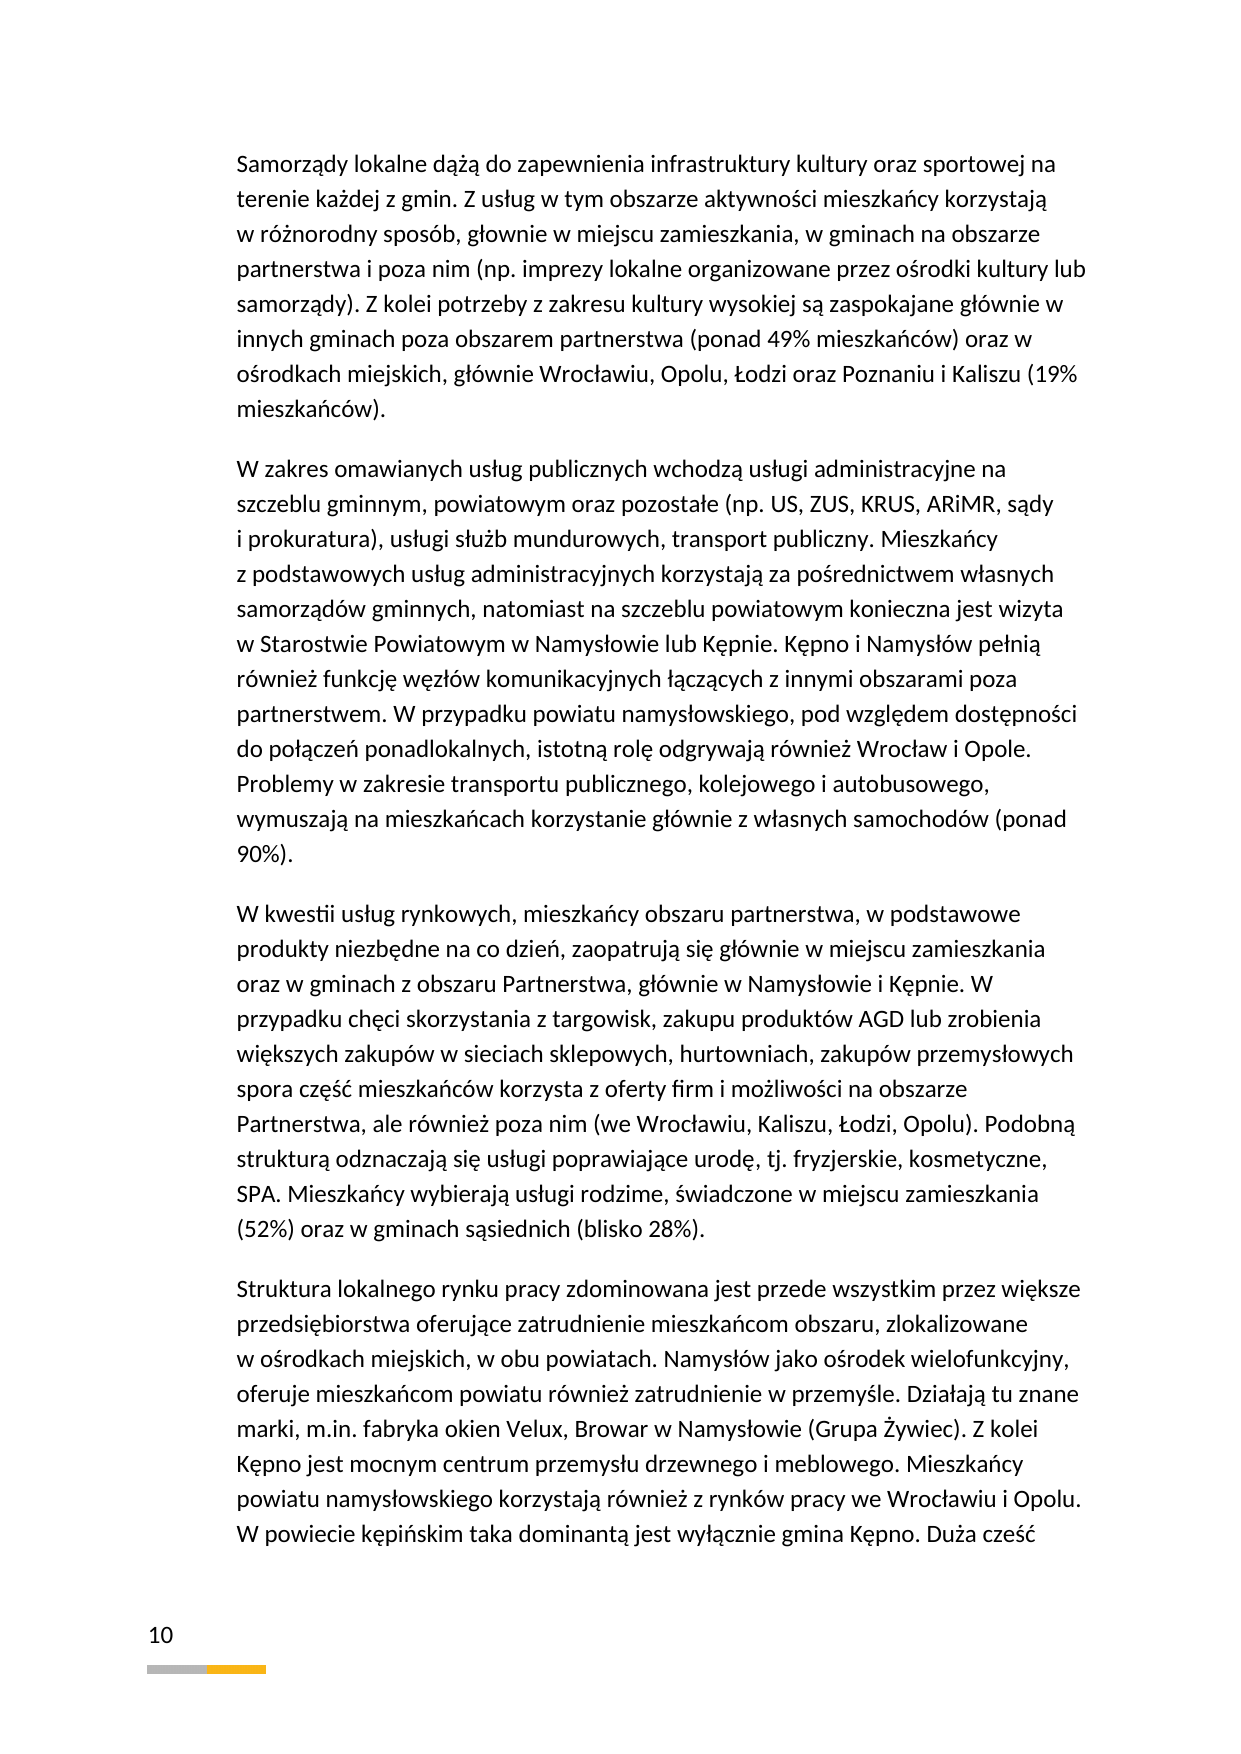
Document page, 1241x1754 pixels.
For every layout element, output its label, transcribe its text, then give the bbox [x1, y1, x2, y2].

text Samorządy lokalne dążą do zapewnienia infrastruktury kultury oraz sportowej na terenie każdej z gmin. Z usług w tym obszarze aktywności mieszkańcy korzystają w różnorodny sposób, głownie w miejscu zamieszkania, w gminach na obszarze partnerstwa i poza nim (np. imprezy lokalne organizowane przez ośrodki kultury lub samorządy). Z kolei potrzeby z zakresu kultury wysokiej są zaspokajane głównie w innych gminach poza obszarem partnerstwa (ponad 49% mieszkańców) oraz w ośrodkach miejskich, głównie Wrocławiu, Opolu, Łodzi oraz Poznaniu i Kaliszu (19% mieszkańców). [236, 148, 1092, 423]
text W zakres omawianych usług publicznych wchodzą usługi administracyjne na szczeblu gminnym, powiatowym oraz pozostałe (np. US, ZUS, KRUS, ARiMR, sądy i prokuratura), usługi służb mundurowych, transport publiczny. Mieszkańcy z podstawowych usług administracyjnych korzystają za pośrednictwem własnych samorządów gminnych, natomiast na szczeblu powiatowym konieczna jest wizyta w Starostwie Powiatowym w Namysłowie lub Kępnie. Kępno i Namysłów pełnią również funkcję węzłów komunikacyjnych łączących z innymi obszarami poza partnerstwem. W przypadku powiatu namysłowskiego, pod względem dostępności do połączeń ponadlokalnych, istotną rolę odgrywają również Wrocław i Opole. Problemy w zakresie transportu publicznego, kolejowego i autobusowego, wymuszają na mieszkańcach korzystanie głównie z własnych samochodów (ponad 90%). [236, 453, 1092, 868]
picture [147, 1665, 266, 1674]
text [236, 1273, 1092, 1548]
text W kwestii usług rynkowych, mieszkańcy obszaru partnerstwa, w podstawowe produkty niezbędne na co dzień, zaopatrują się głównie w miejscu zamieszkania oraz w gminach z obszaru Partnerstwa, głównie w Namysłowie i Kępnie. W przypadku chęci skorzystania z targowisk, zakupu produktów AGD lub zrobienia większych zakupów w sieciach sklepowych, hurtowniach, zakupów przemysłowych spora część mieszkańców korzysta z oferty firm i możliwości na obszarze Partnerstwa, ale również poza nim (we Wrocławiu, Kaliszu, Łodzi, Opolu). Podobną strukturą odznaczają się usługi poprawiające urodę, tj. fryzjerskie, kosmetyczne, SPA. Mieszkańcy wybierają usługi rodzime, świadczone w miejscu zamieszkania (52%) oraz w gminach sąsiednich (blisko 28%). [236, 898, 1092, 1243]
